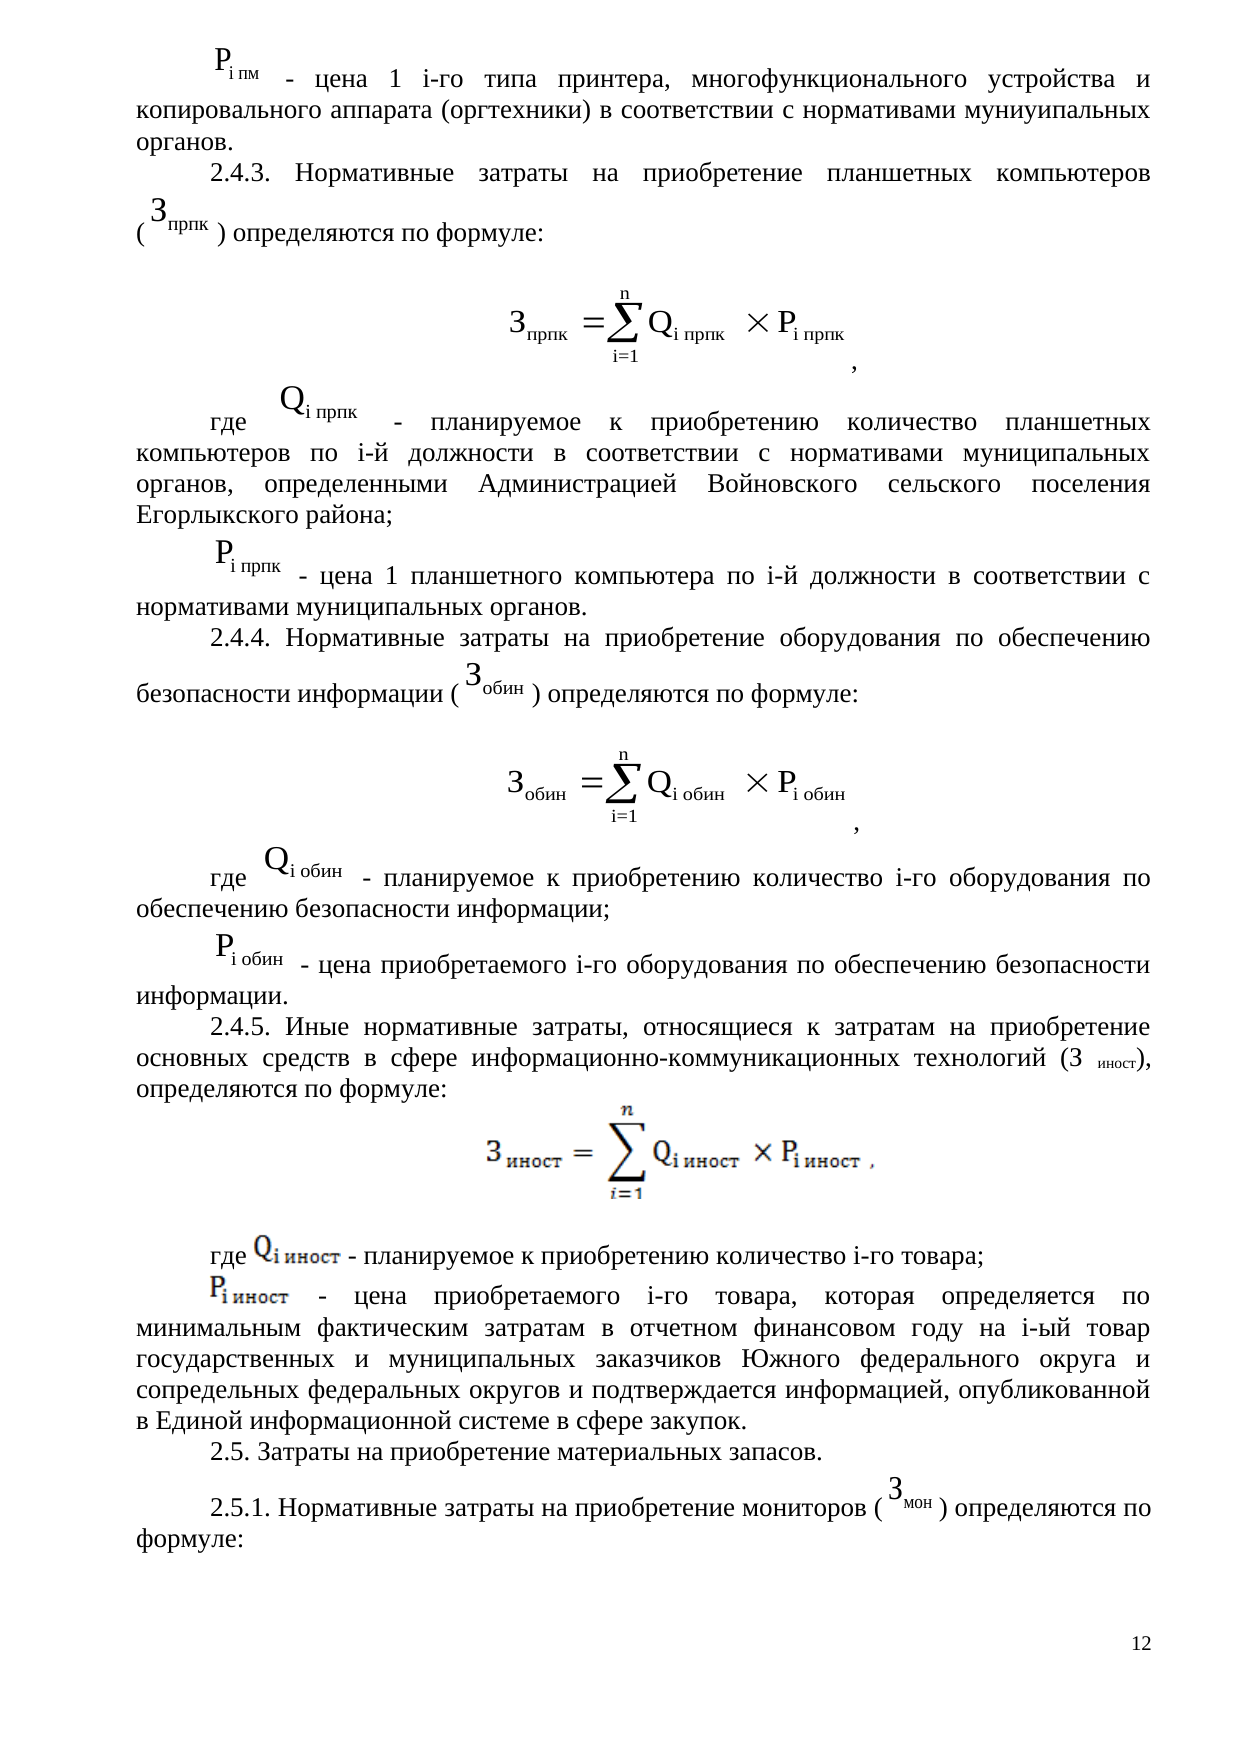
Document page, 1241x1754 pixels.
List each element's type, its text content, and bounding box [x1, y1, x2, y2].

text 2.4.4. Нормативные затраты на приобретение оборудования по обеспечению безопасности информации () определяются по формуле: [136, 621, 1152, 708]
text 2.5.1. Нормативные затраты на приобретение мониторов () определяются по формуле: [136, 1466, 1152, 1553]
text 2.4.5. Иные нормативные затраты, относящиеся к затратам на приобретение основных средств в сфере информационно-коммуникационных технологий (З иност), определяются по формуле: [136, 1010, 1152, 1103]
text где - планируемое к приобретению количество i-го оборудования по обеспечению безопасности информации; [136, 836, 1152, 923]
picture [209, 1270, 291, 1305]
text - цена приобретаемого i-го товара, которая определяется по минимальным фактическим затратам в отчетном финансовом году на i-ый товар государственных и муниципальных заказчиков Южного федерального округа и сопредельных федеральных округов и подтверждается информацией, опубликованной в Единой информационной системе в сфере закупок. [136, 1270, 1152, 1435]
picture [253, 1229, 341, 1265]
text - цена 1 планшетного компьютера по i-й должности в соответствии с нормативами муниципальных органов. [136, 529, 1152, 621]
text где - планируемое к приобретению количество планшетных компьютеров по i-й должности в соответствии с нормативами муниципальных органов, определенными Администрацией Войновского сельского поселения Егорлыкского района; [136, 375, 1152, 529]
text где - планируемое к приобретению количество i-го товара; [136, 1230, 1152, 1270]
text - цена 1 i-го типа принтера, многофункционального устройства и копировального аппарата (оргтехники) в соответствии с нормативами муниуипальных органов. [136, 37, 1152, 156]
text 2.4.3. Нормативные затраты на приобретение планшетных компьютеров () определяются по формуле: [136, 156, 1152, 247]
picture [486, 1103, 875, 1199]
text - цена приобретаемого i-го оборудования по обеспечению безопасности информации. [136, 923, 1152, 1010]
text 2.5. Затраты на приобретение материальных запасов. [136, 1435, 1152, 1466]
text , [136, 739, 1152, 836]
text , [136, 279, 1152, 375]
